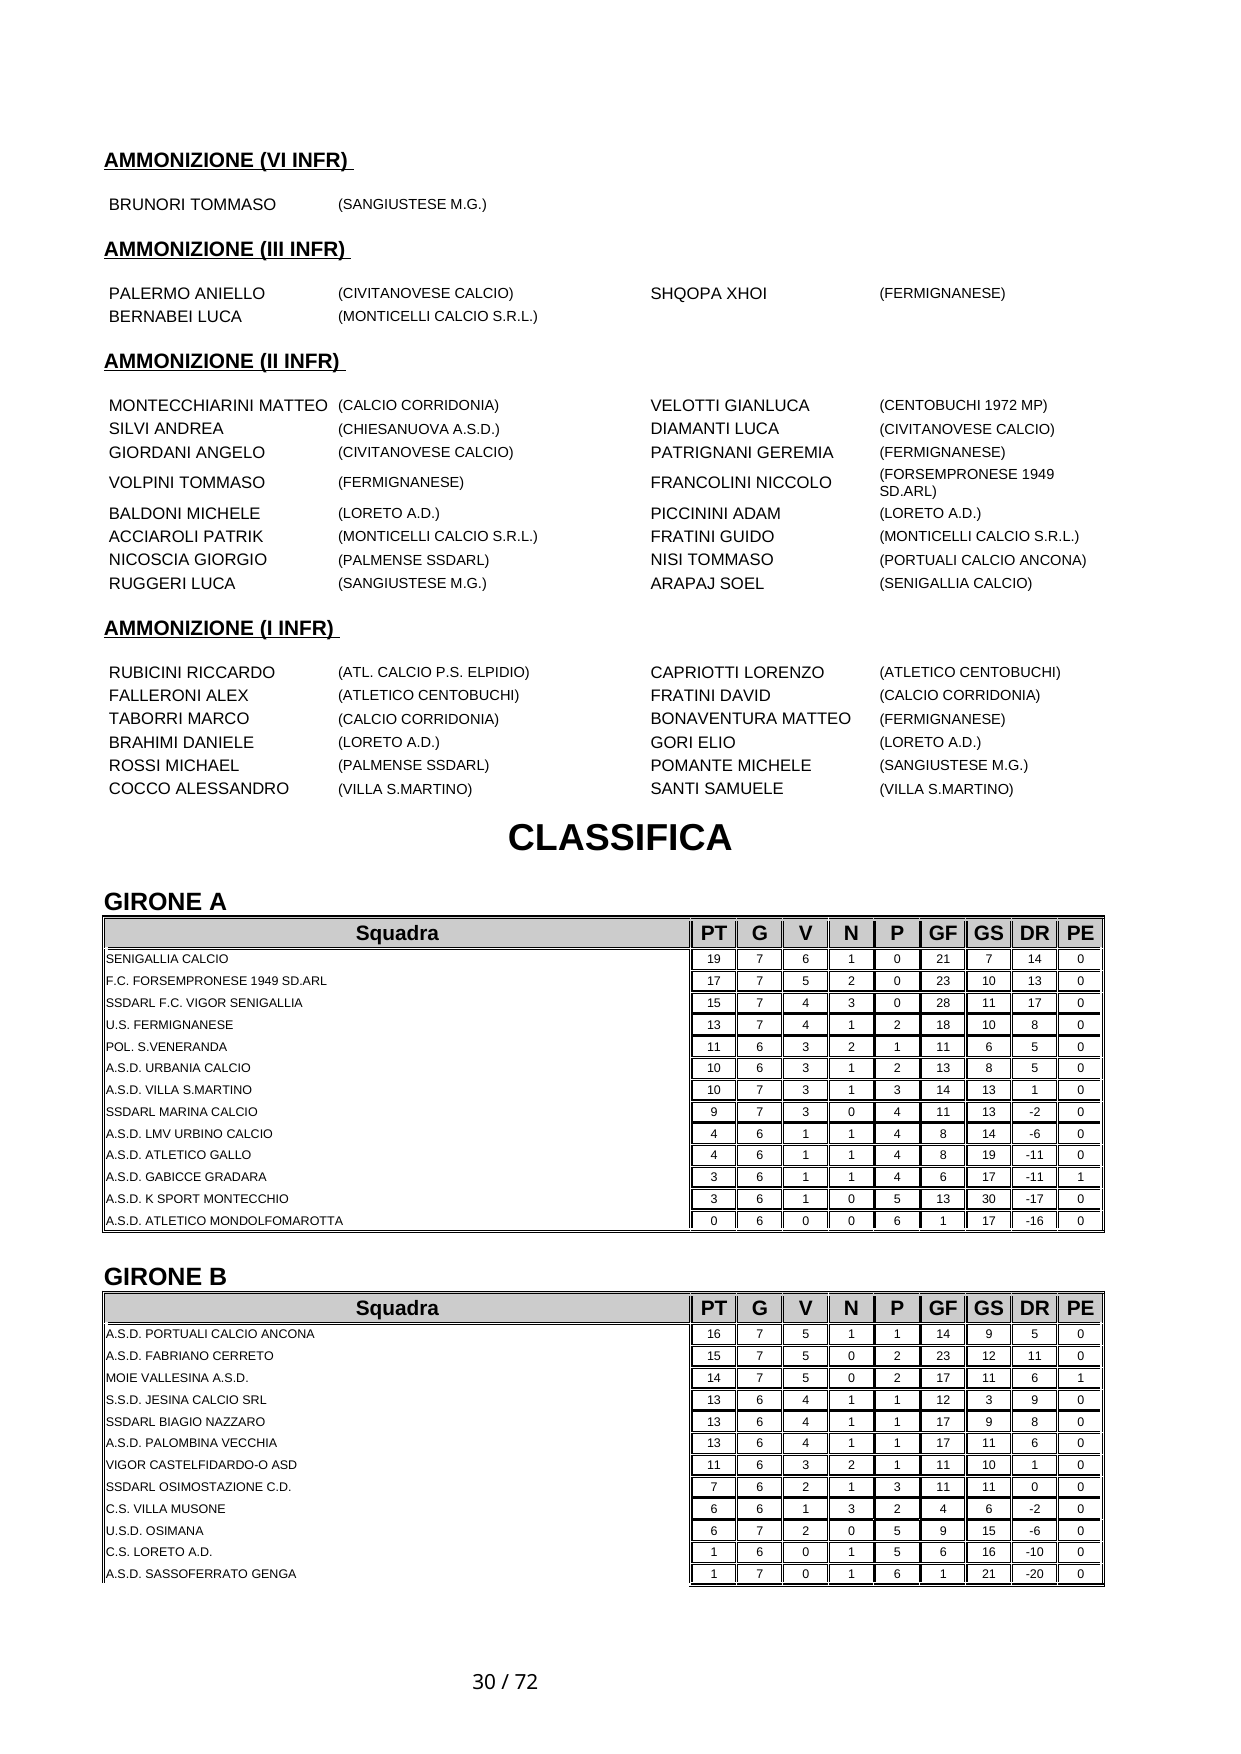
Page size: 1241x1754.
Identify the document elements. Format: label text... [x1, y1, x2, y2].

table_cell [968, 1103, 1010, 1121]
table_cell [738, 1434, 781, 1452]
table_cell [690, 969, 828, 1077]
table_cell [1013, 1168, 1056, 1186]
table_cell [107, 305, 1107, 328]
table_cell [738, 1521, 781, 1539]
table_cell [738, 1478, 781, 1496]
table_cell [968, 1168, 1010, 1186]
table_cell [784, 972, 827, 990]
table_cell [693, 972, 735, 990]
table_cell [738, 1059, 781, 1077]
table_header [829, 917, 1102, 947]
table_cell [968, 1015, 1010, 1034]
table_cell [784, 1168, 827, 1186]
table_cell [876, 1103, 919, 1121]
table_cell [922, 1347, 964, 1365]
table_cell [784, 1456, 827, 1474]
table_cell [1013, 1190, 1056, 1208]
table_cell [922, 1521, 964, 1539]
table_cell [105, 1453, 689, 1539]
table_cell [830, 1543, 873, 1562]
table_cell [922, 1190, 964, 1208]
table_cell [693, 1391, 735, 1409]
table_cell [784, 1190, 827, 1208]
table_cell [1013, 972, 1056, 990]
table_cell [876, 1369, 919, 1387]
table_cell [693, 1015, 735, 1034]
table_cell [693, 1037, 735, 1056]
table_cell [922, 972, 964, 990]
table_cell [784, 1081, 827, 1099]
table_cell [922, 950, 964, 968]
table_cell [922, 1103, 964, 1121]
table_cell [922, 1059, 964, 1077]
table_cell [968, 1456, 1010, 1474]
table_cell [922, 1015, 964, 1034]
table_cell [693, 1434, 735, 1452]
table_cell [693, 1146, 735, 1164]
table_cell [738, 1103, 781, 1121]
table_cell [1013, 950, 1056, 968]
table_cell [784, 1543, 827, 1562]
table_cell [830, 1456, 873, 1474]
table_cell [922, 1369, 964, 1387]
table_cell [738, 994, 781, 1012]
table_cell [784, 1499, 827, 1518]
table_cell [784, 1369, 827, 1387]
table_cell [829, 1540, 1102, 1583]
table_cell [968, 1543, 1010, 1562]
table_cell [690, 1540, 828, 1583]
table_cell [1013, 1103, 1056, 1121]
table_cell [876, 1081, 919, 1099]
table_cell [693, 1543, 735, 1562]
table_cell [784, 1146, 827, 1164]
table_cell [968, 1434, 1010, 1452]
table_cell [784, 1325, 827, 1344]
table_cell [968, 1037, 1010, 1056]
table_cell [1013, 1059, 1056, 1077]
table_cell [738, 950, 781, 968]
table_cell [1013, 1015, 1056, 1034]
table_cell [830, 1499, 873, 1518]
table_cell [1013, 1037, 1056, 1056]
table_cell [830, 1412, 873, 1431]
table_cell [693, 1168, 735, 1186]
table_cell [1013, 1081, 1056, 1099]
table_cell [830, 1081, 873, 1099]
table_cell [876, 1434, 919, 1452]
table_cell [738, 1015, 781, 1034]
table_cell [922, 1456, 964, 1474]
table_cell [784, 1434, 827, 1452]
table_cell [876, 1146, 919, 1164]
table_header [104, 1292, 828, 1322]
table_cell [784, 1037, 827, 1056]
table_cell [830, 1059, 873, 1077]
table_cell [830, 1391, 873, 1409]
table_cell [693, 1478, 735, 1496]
text AMMONIZIONE (III INFR) [103, 237, 1137, 261]
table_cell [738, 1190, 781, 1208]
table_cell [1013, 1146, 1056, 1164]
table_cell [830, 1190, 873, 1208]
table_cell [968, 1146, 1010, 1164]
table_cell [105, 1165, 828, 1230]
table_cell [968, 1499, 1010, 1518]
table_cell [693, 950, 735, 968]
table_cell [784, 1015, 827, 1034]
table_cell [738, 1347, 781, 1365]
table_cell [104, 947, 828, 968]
text AMMONIZIONE (I INFR) [103, 616, 1137, 639]
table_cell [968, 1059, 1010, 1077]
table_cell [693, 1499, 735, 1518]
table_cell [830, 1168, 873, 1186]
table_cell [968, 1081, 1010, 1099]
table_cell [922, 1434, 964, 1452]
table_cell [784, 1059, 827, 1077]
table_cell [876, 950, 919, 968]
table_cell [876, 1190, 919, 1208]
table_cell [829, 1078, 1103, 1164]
text GIRONE A [103, 887, 1137, 915]
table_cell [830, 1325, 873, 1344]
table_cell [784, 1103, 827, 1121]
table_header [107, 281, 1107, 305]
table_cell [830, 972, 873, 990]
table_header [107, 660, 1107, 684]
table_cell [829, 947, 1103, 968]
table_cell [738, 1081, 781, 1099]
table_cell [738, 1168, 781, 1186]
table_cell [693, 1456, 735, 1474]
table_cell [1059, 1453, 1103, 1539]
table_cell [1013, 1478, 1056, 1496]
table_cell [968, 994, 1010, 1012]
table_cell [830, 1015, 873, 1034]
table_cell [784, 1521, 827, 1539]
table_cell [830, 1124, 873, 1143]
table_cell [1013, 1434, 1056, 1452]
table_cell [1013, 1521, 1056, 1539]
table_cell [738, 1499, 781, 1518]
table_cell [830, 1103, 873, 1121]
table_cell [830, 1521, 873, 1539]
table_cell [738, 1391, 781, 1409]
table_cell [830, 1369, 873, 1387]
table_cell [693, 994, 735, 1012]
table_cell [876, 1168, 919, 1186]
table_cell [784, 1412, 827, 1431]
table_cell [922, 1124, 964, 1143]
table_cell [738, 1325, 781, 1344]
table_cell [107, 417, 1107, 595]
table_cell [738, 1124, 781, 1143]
text CLASSIFICA [103, 815, 1137, 858]
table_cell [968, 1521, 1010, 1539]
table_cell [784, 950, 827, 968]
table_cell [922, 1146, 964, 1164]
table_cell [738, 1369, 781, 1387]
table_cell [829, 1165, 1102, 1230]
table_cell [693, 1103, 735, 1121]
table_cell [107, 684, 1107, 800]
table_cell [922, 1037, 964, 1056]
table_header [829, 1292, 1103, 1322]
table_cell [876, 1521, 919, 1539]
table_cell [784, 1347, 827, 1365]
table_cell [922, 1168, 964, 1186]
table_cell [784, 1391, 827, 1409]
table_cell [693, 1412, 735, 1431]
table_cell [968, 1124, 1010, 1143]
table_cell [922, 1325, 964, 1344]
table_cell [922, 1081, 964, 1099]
text AMMONIZIONE (VI INFR) [103, 148, 1137, 172]
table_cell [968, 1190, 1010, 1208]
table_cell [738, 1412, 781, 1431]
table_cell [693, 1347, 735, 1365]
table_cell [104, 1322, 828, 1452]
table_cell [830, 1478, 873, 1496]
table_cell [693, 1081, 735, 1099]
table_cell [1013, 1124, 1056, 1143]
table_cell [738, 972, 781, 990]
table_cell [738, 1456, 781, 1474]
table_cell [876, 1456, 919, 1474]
text AMMONIZIONE (II INFR) [103, 349, 1137, 373]
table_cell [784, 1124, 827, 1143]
text GIRONE B [103, 1262, 1137, 1291]
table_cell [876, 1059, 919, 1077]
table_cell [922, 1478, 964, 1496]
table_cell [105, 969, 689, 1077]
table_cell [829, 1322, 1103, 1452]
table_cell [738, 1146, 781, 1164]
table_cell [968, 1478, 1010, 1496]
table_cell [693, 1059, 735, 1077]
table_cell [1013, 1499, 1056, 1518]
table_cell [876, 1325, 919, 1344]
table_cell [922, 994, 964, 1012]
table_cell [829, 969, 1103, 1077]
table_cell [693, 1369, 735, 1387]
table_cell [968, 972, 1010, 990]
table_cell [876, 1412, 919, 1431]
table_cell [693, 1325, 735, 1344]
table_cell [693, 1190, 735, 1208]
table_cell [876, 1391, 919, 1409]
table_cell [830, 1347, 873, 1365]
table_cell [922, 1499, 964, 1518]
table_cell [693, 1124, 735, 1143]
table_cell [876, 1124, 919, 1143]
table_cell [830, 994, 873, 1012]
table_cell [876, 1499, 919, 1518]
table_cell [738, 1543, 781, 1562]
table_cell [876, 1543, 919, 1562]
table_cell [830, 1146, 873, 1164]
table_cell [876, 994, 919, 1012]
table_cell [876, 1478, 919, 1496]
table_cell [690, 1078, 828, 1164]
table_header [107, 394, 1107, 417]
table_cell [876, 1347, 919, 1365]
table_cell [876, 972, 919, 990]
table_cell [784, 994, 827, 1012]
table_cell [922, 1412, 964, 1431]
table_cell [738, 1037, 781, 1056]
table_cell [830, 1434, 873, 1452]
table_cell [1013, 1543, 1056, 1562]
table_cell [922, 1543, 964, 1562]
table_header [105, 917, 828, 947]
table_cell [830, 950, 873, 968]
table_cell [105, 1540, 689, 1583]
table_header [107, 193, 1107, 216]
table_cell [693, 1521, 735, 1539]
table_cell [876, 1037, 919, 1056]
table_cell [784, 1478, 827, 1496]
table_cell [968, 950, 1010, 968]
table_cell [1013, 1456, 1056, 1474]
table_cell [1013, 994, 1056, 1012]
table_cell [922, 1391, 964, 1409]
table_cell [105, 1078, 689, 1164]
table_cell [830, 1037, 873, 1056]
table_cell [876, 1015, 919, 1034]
